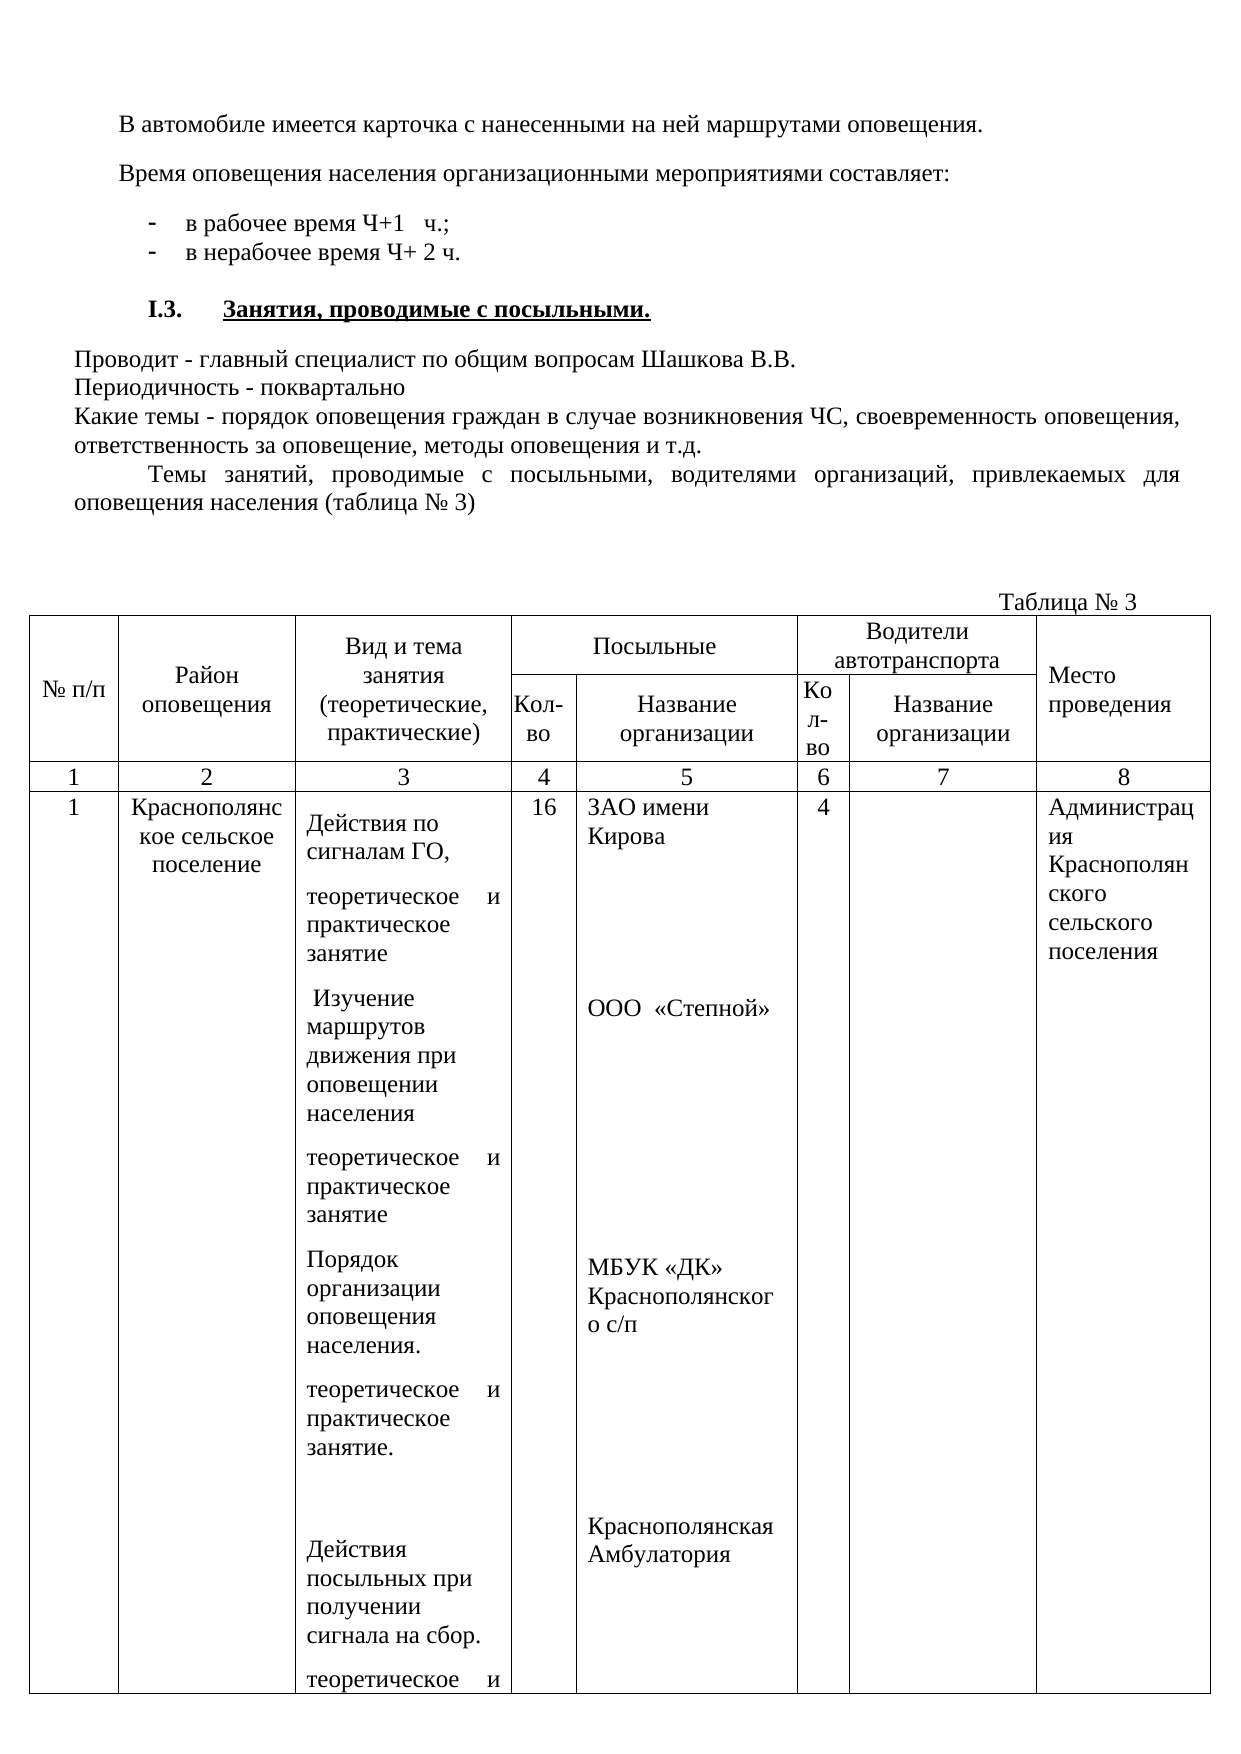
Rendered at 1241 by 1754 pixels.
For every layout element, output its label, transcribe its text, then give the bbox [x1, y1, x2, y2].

table_header Место проведения [1037, 616, 1210, 761]
table_cell [850, 792, 1036, 1693]
table_cell 5 [577, 762, 797, 791]
table_header Вид и тема занятия (теоретические, практические) [296, 616, 511, 761]
table_cell 16 [512, 792, 576, 1693]
table_cell 1 [30, 792, 118, 1693]
table_cell Название организации [850, 675, 1036, 761]
text Периодичность - поквартально [74, 372, 1181, 401]
table_header Посыльные [512, 616, 797, 674]
table_cell Кол-во [798, 675, 849, 761]
text Какие темы - порядок оповещения граждан в случае возникновения ЧС, своевременность оповещения, ответственность за оповещение, методы оповещения и т.д. [74, 401, 1181, 459]
list Занятия, проводимые с посыльными. [148, 294, 1181, 323]
list в рабочее время Ч+1 ч.; [148, 208, 1181, 237]
table_cell 2 [119, 762, 295, 791]
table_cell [1037, 792, 1210, 1693]
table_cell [577, 792, 797, 1693]
text Проводит - главный специалист по общим вопросам Шашкова В.В. [74, 344, 1181, 372]
table_cell 1 [30, 762, 118, 791]
text Темы занятий, проводимые с посыльными, водителями организаций, привлекаемых для оповещения населения (таблица № 3) [74, 459, 1181, 516]
table_cell Кол-во [512, 675, 576, 761]
table_cell Название организации [577, 675, 797, 761]
table_cell 8 [1037, 762, 1210, 791]
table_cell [296, 792, 511, 1693]
table_cell 3 [296, 762, 511, 791]
table_header № п/п [30, 616, 118, 761]
text Время оповещения населения организационными мероприятиями составляет: [118, 158, 1181, 187]
table_cell 4 [512, 762, 576, 791]
list в нерабочее время Ч+ 2 ч. [148, 237, 1181, 265]
text В автомобиле имеется карточка с нанесенными на ней маршрутами оповещения. [74, 109, 1181, 137]
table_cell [119, 792, 295, 1693]
table_header Район оповещения [119, 616, 295, 761]
table_header Водители автотранспорта [798, 616, 1036, 674]
table_cell 6 [798, 762, 849, 791]
table_cell 4 [798, 792, 849, 1693]
text Таблица № 3 [74, 587, 1137, 615]
table_cell 7 [850, 762, 1036, 791]
